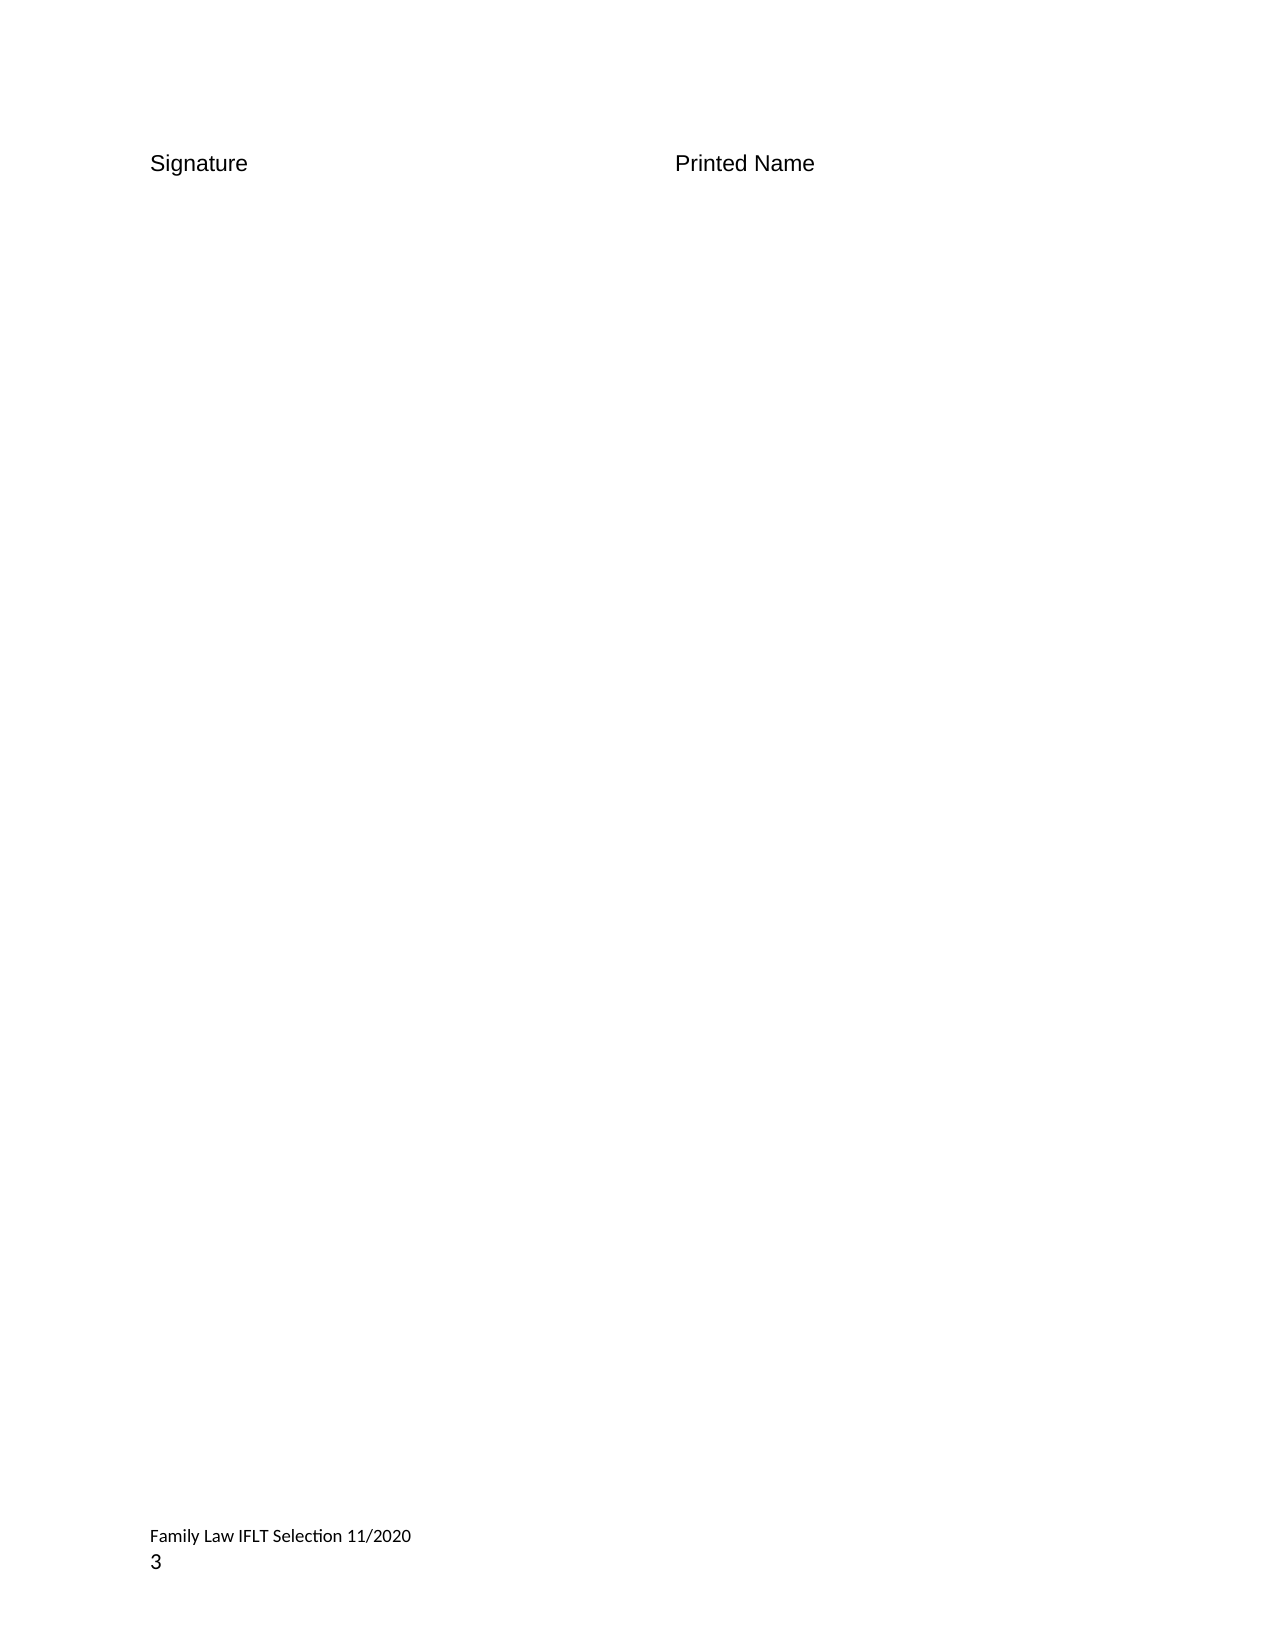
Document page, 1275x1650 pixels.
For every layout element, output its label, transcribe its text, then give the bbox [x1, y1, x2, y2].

text Signature Printed Name [150, 150, 1125, 176]
